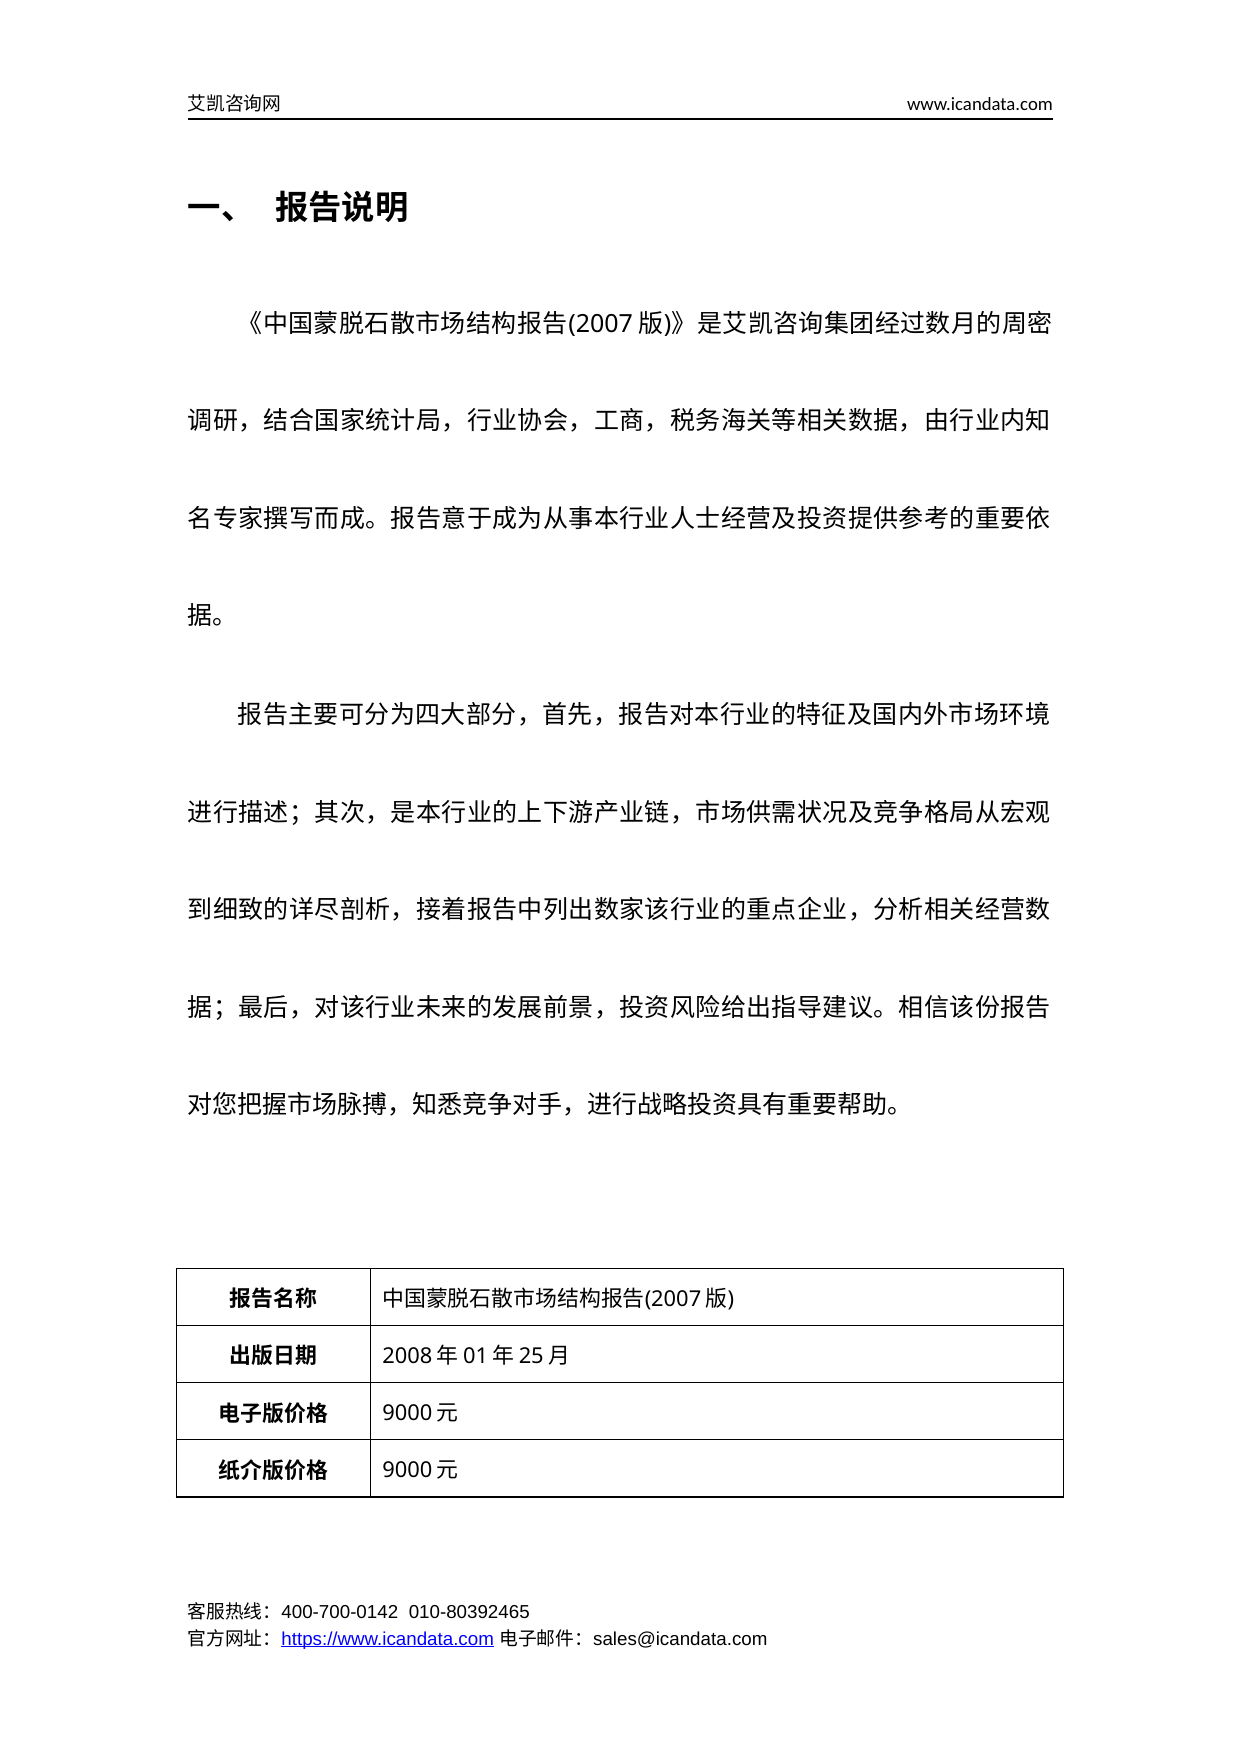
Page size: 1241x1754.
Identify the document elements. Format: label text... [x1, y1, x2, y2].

subtitle 报告说明 [187, 172, 1053, 237]
table_cell 2008年01年25月 [371, 1326, 1063, 1382]
table_cell 9000元 [371, 1383, 1063, 1439]
table_cell 纸介版价格 [177, 1440, 370, 1496]
table_cell 9000元 [371, 1440, 1063, 1496]
table_cell 电子版价格 [177, 1383, 370, 1439]
table_header 中国蒙脱石散市场结构报告(2007版) [371, 1269, 1063, 1325]
text 报告主要可分为四大部分，首先，报告对本行业的特征及国内外市场环境进行描述；其次，是本行业的上下游产业链，市场供需状况及竞争格局从宏观到细致的详尽剖析，接着报告中列出数家该行业的重点企业，分析相关经营数据；最后，对该行业未来的发展前景，投资风险给出指导建议。相信该份报告对您把握市场脉搏，知悉竞争对手，进行战略投资具有重要帮助。 [187, 681, 1053, 1136]
table_header 报告名称 [177, 1269, 370, 1325]
table_cell 出版日期 [177, 1326, 370, 1382]
text 《中国蒙脱石散市场结构报告(2007版)》是艾凯咨询集团经过数月的周密调研，结合国家统计局，行业协会，工商，税务海关等相关数据，由行业内知名专家撰写而成。报告意于成为从事本行业人士经营及投资提供参考的重要依据。 [187, 289, 1053, 646]
